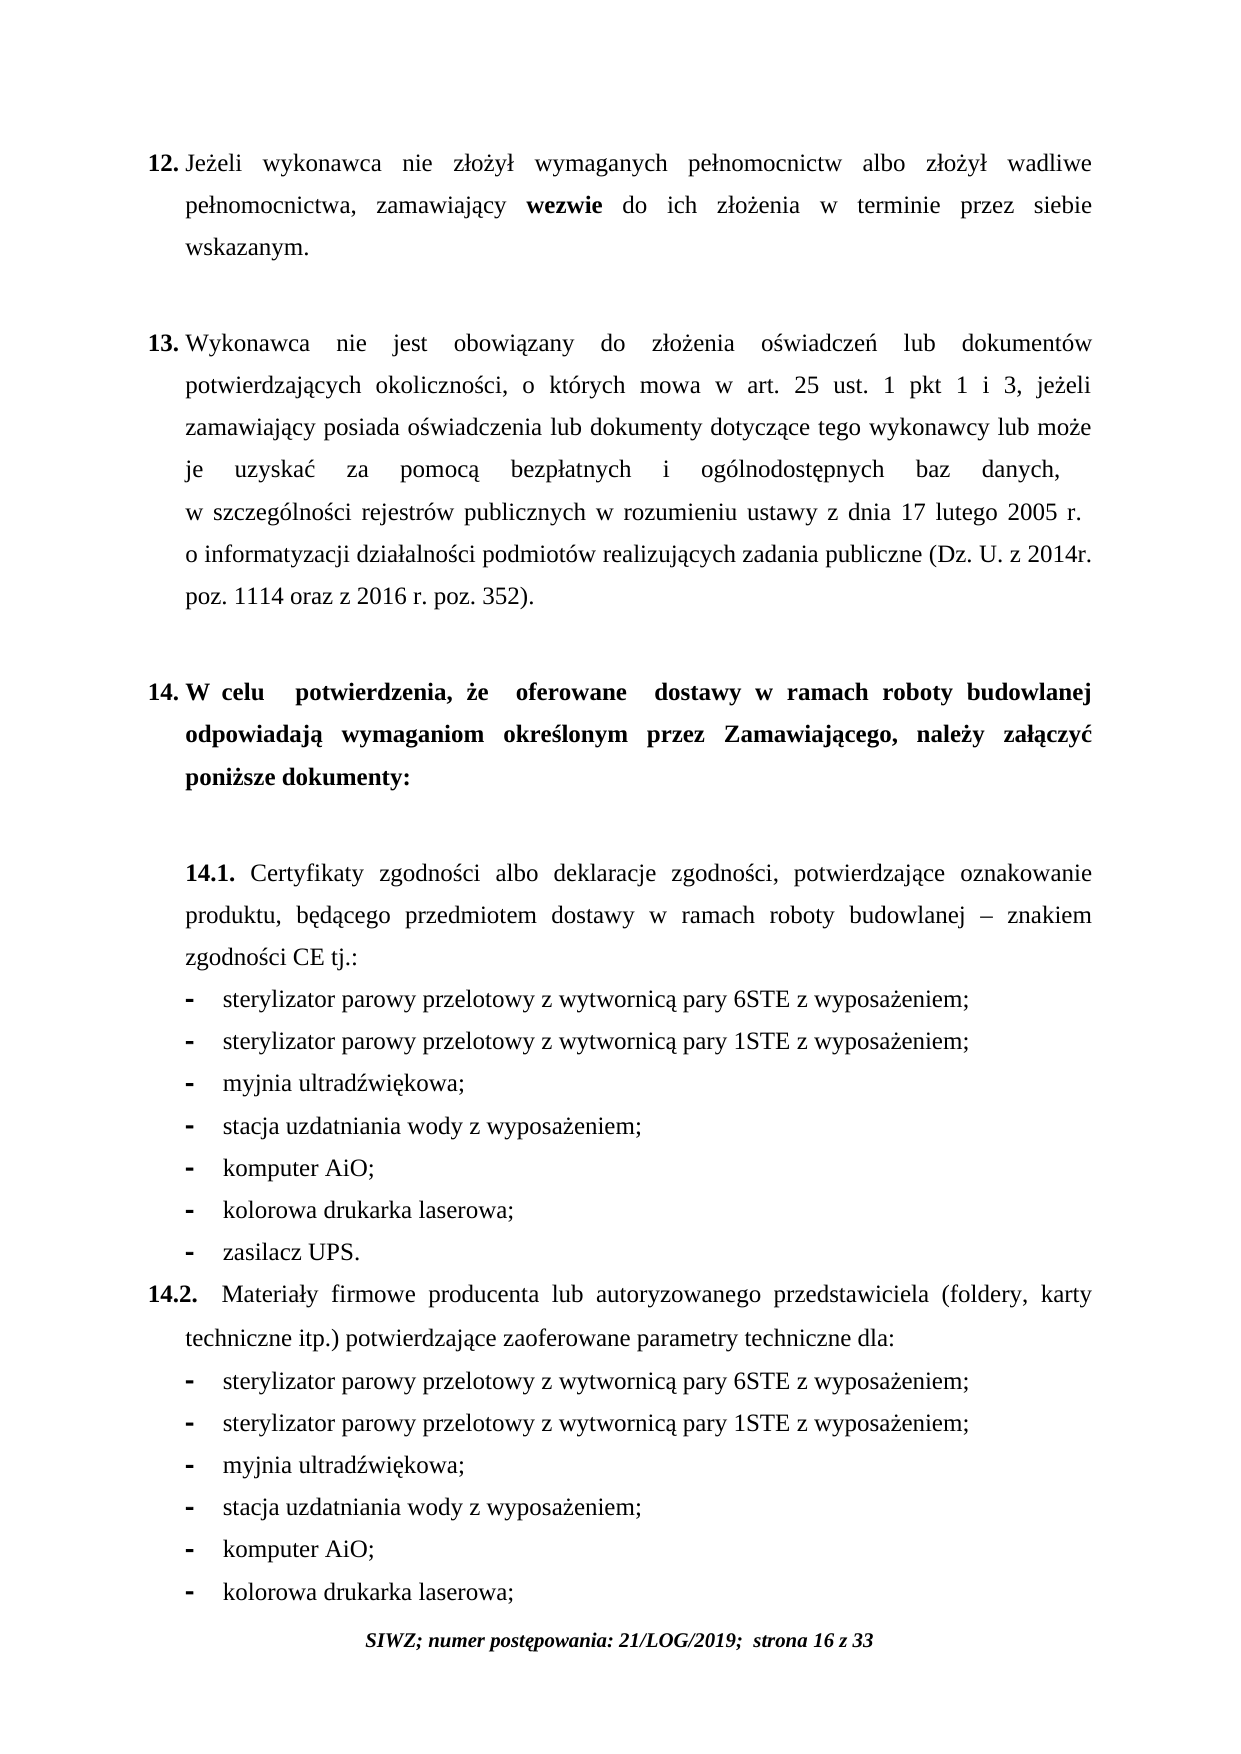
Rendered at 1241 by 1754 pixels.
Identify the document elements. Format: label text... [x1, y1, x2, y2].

list sterylizator parowy przelotowy z wytwornicą pary 6STE z wyposażeniem; [185, 984, 1093, 1013]
list stacja uzdatniania wody z wyposażeniem; [185, 1492, 1093, 1521]
list sterylizator parowy przelotowy z wytwornicą pary 1STE z wyposażeniem; [185, 1408, 1093, 1437]
list Jeżeli wykonawca nie złożył wymaganych pełnomocnictw albo złożył wadliwe pełnomocnictwa, zamawiający wezwie do ich złożenia w terminie przez siebie wskazanym. [148, 148, 1093, 261]
list kolorowa drukarka laserowa; [185, 1577, 1093, 1605]
list Wykonawca nie jest obowiązany do złożenia oświadczeń lub dokumentów potwierdzających okoliczności, o których mowa w art. 25 ust. 1 pkt 1 i 3, jeżeli zamawiający posiada oświadczenia lub dokumenty dotyczące tego wykonawcy lub może je uzyskać za pomocą bezpłatnych i ogólnodostępnych baz danych, w szczególności rejestrów publicznych w rozumieniu ustawy z dnia 17 lutego 2005 r. o informatyzacji działalności podmiotów realizujących zadania publiczne (Dz. U. z 2014r. poz. 1114 oraz z 2016 r. poz. 352). [148, 328, 1093, 610]
list komputer AiO; [185, 1534, 1093, 1563]
list W celu potwierdzenia, że oferowane dostawy w ramach roboty budowlanej odpowiadają wymaganiom określonym przez Zamawiającego, należy załączyć poniższe dokumenty: [148, 677, 1093, 790]
list myjnia ultradźwiękowa; [185, 1068, 1093, 1097]
list 14.1. Certyfikaty zgodności albo deklaracje zgodności, potwierdzające oznakowanie produktu, będącego przedmiotem dostawy w ramach roboty budowlanej – znakiem zgodności CE tj.: [185, 858, 1093, 971]
list sterylizator parowy przelotowy z wytwornicą pary 6STE z wyposażeniem; [185, 1366, 1093, 1394]
list komputer AiO; [185, 1153, 1093, 1182]
list kolorowa drukarka laserowa; [185, 1195, 1093, 1224]
list sterylizator parowy przelotowy z wytwornicą pary 1STE z wyposażeniem; [185, 1026, 1093, 1055]
list Materiały firmowe producenta lub autoryzowanego przedstawiciela (foldery, karty techniczne itp.) potwierdzające zaoferowane parametry techniczne dla: [148, 1279, 1093, 1351]
list myjnia ultradźwiękowa; [185, 1450, 1093, 1479]
list stacja uzdatniania wody z wyposażeniem; [185, 1111, 1093, 1139]
list zasilacz UPS. [185, 1237, 1093, 1266]
